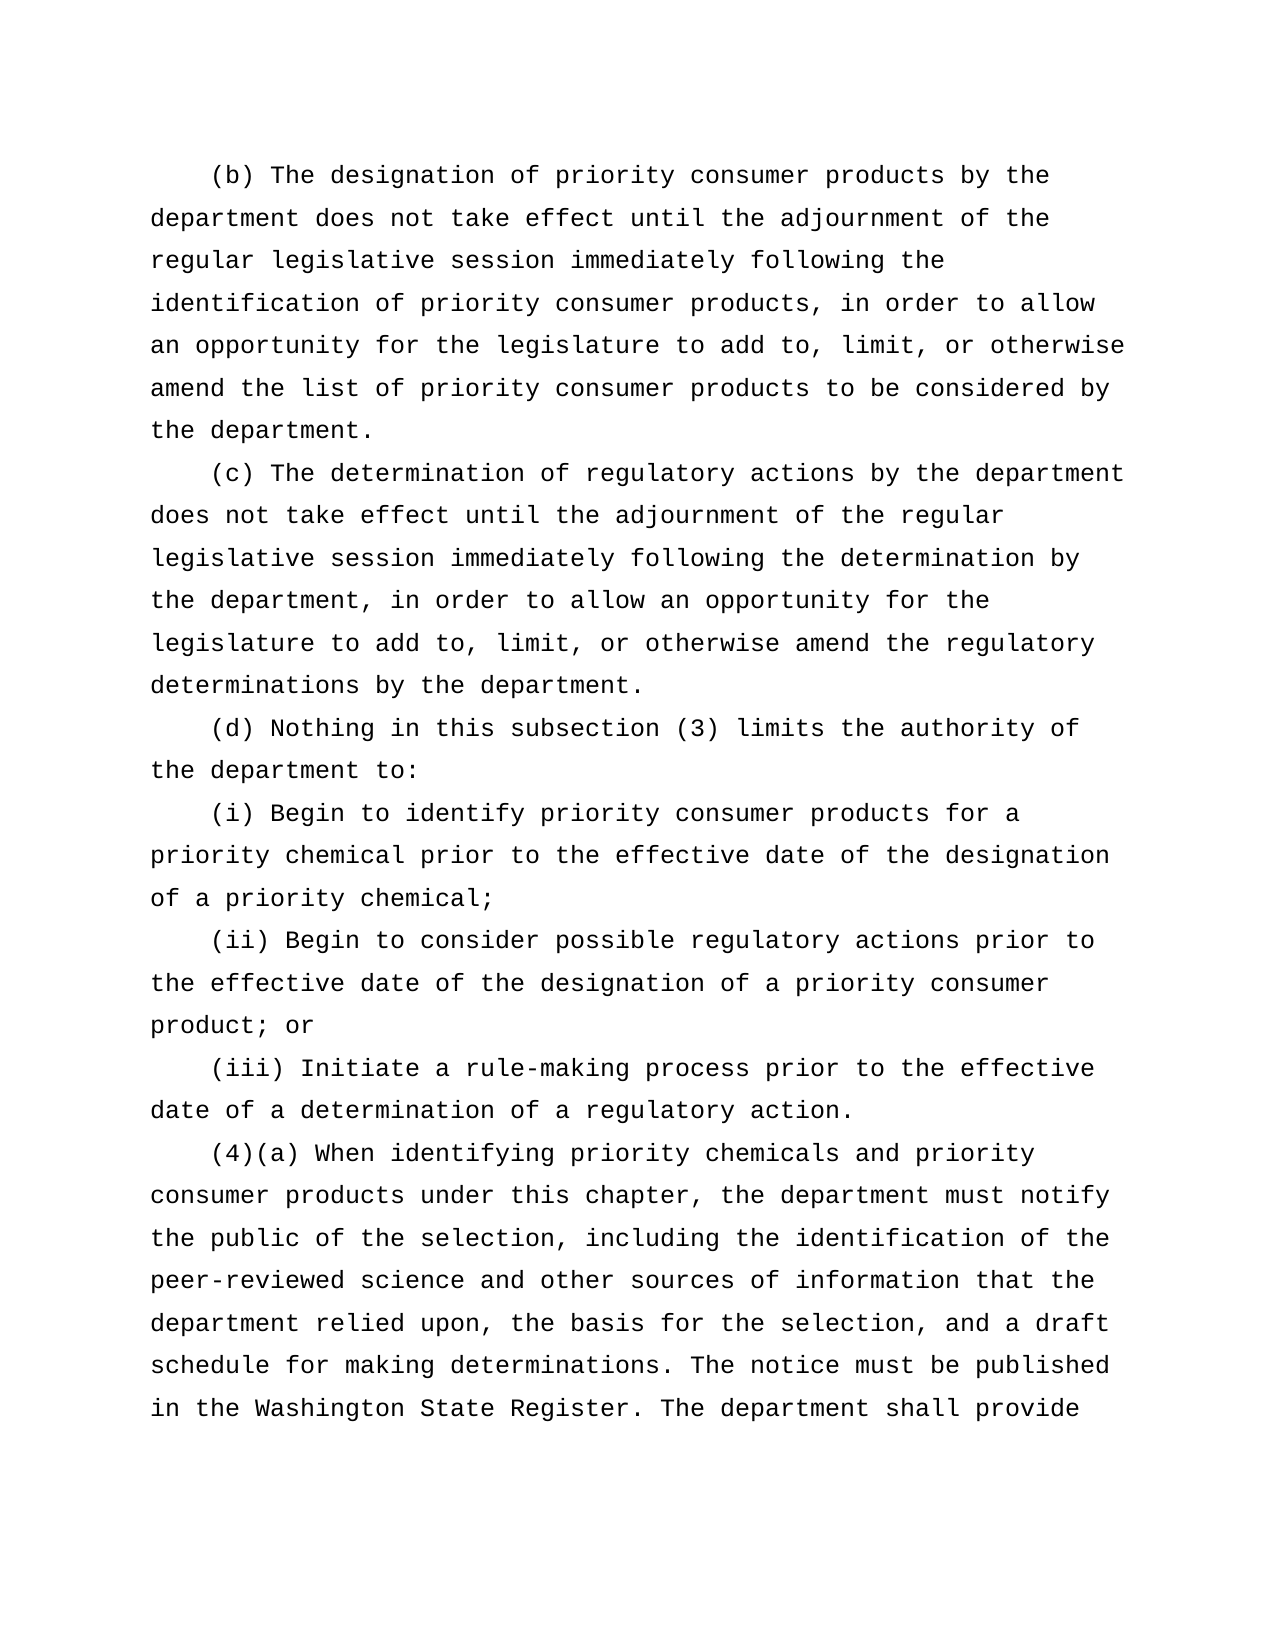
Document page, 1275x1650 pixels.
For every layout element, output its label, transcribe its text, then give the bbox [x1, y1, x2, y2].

text (i) Begin to identify priority consumer products for a priority chemical prior to the effective date of the designation of a priority chemical; [150, 787, 1125, 915]
text (c) The determination of regulatory actions by the department does not take effect until the adjournment of the regular legislative session immediately following the determination by the department, in order to allow an opportunity for the legislature to add to, limit, or otherwise amend the regulatory determinations by the department. [150, 447, 1125, 702]
text (b) The designation of priority consumer products by the department does not take effect until the adjournment of the regular legislative session immediately following the identification of priority consumer products, in order to allow an opportunity for the legislature to add to, limit, or otherwise amend the list of priority consumer products to be considered by the department. [150, 150, 1125, 447]
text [150, 1127, 1125, 1425]
text (iii) Initiate a rule-making process prior to the effective date of a determination of a regulatory action. [150, 1042, 1125, 1127]
text (ii) Begin to consider possible regulatory actions prior to the effective date of the designation of a priority consumer product; or [150, 915, 1125, 1042]
text (d) Nothing in this subsection (3) limits the authority of the department to: [150, 702, 1125, 787]
